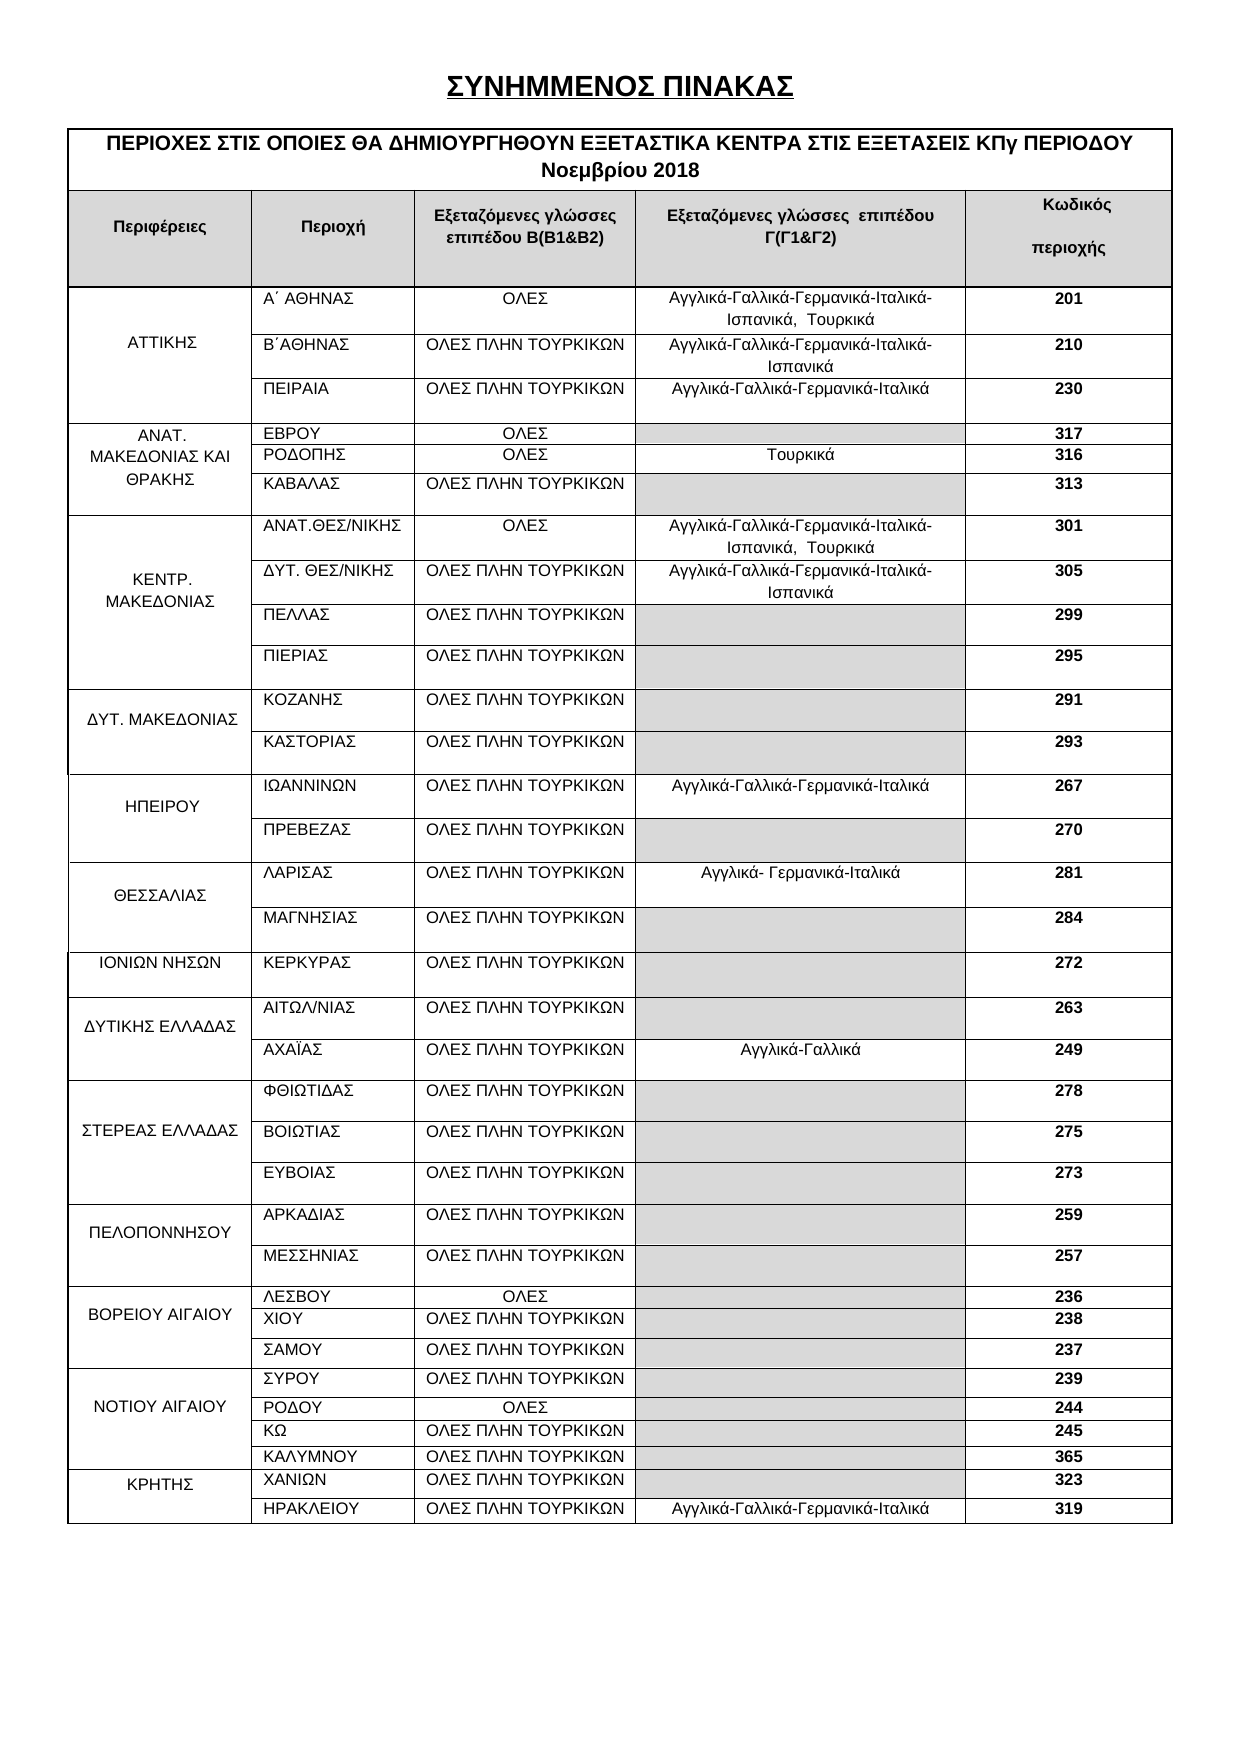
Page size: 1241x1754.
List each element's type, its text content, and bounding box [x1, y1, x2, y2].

table_cell ΣΤΕΡΕΑΣ ΕΛΛΑΔΑΣ [69, 1081, 251, 1204]
table_cell [636, 1369, 965, 1397]
table_cell 245 [966, 1421, 1171, 1446]
table_cell ΑΝΑΤ. ΜΑΚΕΔΟΝΙΑΣ ΚΑΙ ΘΡΑΚΗΣ [69, 424, 251, 515]
table_cell [636, 1081, 965, 1121]
table_cell 284 [966, 908, 1171, 952]
table_cell ΟΛΕΣ ΠΛΗΝ ΤΟΥΡΚΙΚΩΝ [415, 1499, 635, 1523]
table_cell ΑΝΑΤ.ΘΕΣ/ΝΙΚΗΣ [252, 516, 414, 560]
table_cell ΟΛΕΣ [415, 445, 635, 472]
table_cell [636, 1163, 965, 1204]
table_cell 295 [966, 646, 1171, 688]
table_cell ΟΛΕΣ ΠΛΗΝ ΤΟΥΡΚΙΚΩΝ [415, 1369, 635, 1397]
table_cell [636, 1470, 965, 1498]
table_cell [636, 1339, 965, 1367]
table_cell 291 [966, 690, 1171, 731]
table_cell ΟΛΕΣ ΠΛΗΝ ΤΟΥΡΚΙΚΩΝ [415, 1421, 635, 1446]
table_cell 305 [966, 561, 1171, 604]
table_cell 267 [966, 775, 1171, 818]
table_cell 273 [966, 1163, 1171, 1204]
table_cell [636, 1421, 965, 1446]
table_cell 244 [966, 1398, 1171, 1420]
table_cell ΕΒΡΟΥ [252, 424, 414, 443]
table_cell ΚΑΒΑΛΑΣ [252, 474, 414, 515]
table_cell ΚΟΖΑΝΗΣ [252, 690, 414, 731]
table_cell [636, 646, 965, 688]
table_cell 317 [966, 424, 1171, 443]
table_cell ΕΥΒΟΙΑΣ [252, 1163, 414, 1204]
table_cell ΡΟΔΟΠΗΣ [252, 445, 414, 472]
table_cell ΟΛΕΣ ΠΛΗΝ ΤΟΥΡΚΙΚΩΝ [415, 1339, 635, 1367]
table_cell ΟΛΕΣ ΠΛΗΝ ΤΟΥΡΚΙΚΩΝ [415, 1470, 635, 1498]
table_cell ΟΛΕΣ ΠΛΗΝ ΤΟΥΡΚΙΚΩΝ [415, 561, 635, 604]
table_cell Αγγλικά-Γαλλικά-Γερμανικά-Ιταλικά [636, 379, 965, 422]
table_cell Εξεταζόμενες γλώσσες επιπέδου Β(Β1&Β2) [415, 191, 635, 286]
table_cell Α΄ ΑΘΗΝΑΣ [252, 288, 414, 334]
table_cell 259 [966, 1205, 1171, 1244]
table_cell ΑΙΤΩΛ/ΝΙΑΣ [252, 998, 414, 1039]
table_cell ΟΛΕΣ ΠΛΗΝ ΤΟΥΡΚΙΚΩΝ [415, 605, 635, 645]
table_cell ΠΕΡΙΟΧΕΣ ΣΤΙΣ ΟΠΟΙΕΣ ΘΑ ΔΗΜΙΟΥΡΓΗΘΟΥΝ ΕΞΕΤΑΣΤΙΚΑ ΚΕΝΤΡΑ ΣΤΙΣ ΕΞΕΤΑΣΕΙΣ ΚΠγ ΠΕΡΙΟΔΟΥ Νοεμβρίου 2018 [69, 130, 1171, 189]
table_cell ΟΛΕΣ ΠΛΗΝ ΤΟΥΡΚΙΚΩΝ [415, 1309, 635, 1338]
table_cell ΚΩ [252, 1421, 414, 1446]
table_cell [636, 605, 965, 645]
table_cell ΣΥΡΟΥ [252, 1369, 414, 1397]
table_cell [636, 819, 965, 862]
table_cell ΠΕΛΛΑΣ [252, 605, 414, 645]
table_cell ΙΟΝΙΩΝ ΝΗΣΩΝ [69, 953, 251, 997]
table_cell [636, 474, 965, 515]
table_cell 263 [966, 998, 1171, 1039]
table_cell ΜΑΓΝΗΣΙΑΣ [252, 908, 414, 952]
table_cell ΙΩΑΝΝΙΝΩΝ [252, 775, 414, 818]
table_cell ΗΡΑΚΛΕΙΟΥ [252, 1499, 414, 1523]
table_cell 278 [966, 1081, 1171, 1121]
table_cell 313 [966, 474, 1171, 515]
table_cell ΑΧΑΪΑΣ [252, 1040, 414, 1080]
table_cell 230 [966, 379, 1171, 422]
table_cell ΟΛΕΣ ΠΛΗΝ ΤΟΥΡΚΙΚΩΝ [415, 646, 635, 688]
table_cell 323 [966, 1470, 1171, 1498]
table_cell 237 [966, 1339, 1171, 1367]
table_cell ΟΛΕΣ ΠΛΗΝ ΤΟΥΡΚΙΚΩΝ [415, 998, 635, 1039]
table_cell ΟΛΕΣ ΠΛΗΝ ΤΟΥΡΚΙΚΩΝ [415, 863, 635, 907]
table_cell 238 [966, 1309, 1171, 1338]
table_cell ΧΑΝΙΩΝ [252, 1470, 414, 1498]
table_cell 275 [966, 1122, 1171, 1162]
table_cell Εξεταζόμενες γλώσσες επιπέδου Γ(Γ1&Γ2) [636, 191, 965, 286]
table_cell Περιφέρειες [69, 191, 251, 286]
table_cell ΚΑΣΤΟΡΙΑΣ [252, 732, 414, 774]
table_cell Αγγλικά-Γαλλικά-Γερμανικά-Ιταλικά-Ισπανικά, Τουρκικά [636, 288, 965, 334]
table_cell Αγγλικά-Γαλλικά-Γερμανικά-Ιταλικά-Ισπανικά [636, 561, 965, 604]
table_cell ΗΠΕΙΡΟΥ [69, 775, 251, 862]
table_cell ΚΕΡΚΥΡΑΣ [252, 953, 414, 997]
table_cell ΔΥΤ. ΘΕΣ/ΝΙΚΗΣ [252, 561, 414, 604]
table_cell 272 [966, 953, 1171, 997]
table_cell ΘΕΣΣΑΛΙΑΣ [69, 863, 251, 952]
table_header ΣΥΝΗΜΜΕΝΟΣ ΠΙΝΑΚΑΣ [68, 67, 1172, 128]
table_cell ΚΑΛΥΜΝΟΥ [252, 1447, 414, 1469]
table_cell ΛΑΡΙΣΑΣ [252, 863, 414, 907]
table_cell Αγγλικά-Γαλλικά-Γερμανικά-Ιταλικά [636, 775, 965, 818]
table_cell ΟΛΕΣ [415, 1398, 635, 1420]
table_cell ΑΡΚΑΔΙΑΣ [252, 1205, 414, 1244]
table_cell 301 [966, 516, 1171, 560]
table_cell ΚΡΗΤΗΣ [69, 1470, 251, 1523]
table_cell [636, 908, 965, 952]
table_cell Αγγλικά-Γαλλικά [636, 1040, 965, 1080]
table_cell ΟΛΕΣ [415, 516, 635, 560]
table_cell ΟΛΕΣ ΠΛΗΝ ΤΟΥΡΚΙΚΩΝ [415, 1040, 635, 1080]
table_cell Αγγλικά-Γαλλικά-Γερμανικά-Ιταλικά-Ισπανικά, Τουρκικά [636, 516, 965, 560]
table_cell Τουρκικά [636, 445, 965, 472]
table_cell 281 [966, 863, 1171, 907]
table_cell ΟΛΕΣ ΠΛΗΝ ΤΟΥΡΚΙΚΩΝ [415, 335, 635, 377]
table_cell Κωδικός περιοχής [966, 191, 1171, 286]
table_cell ΠΕΛΟΠΟΝΝΗΣΟΥ [69, 1205, 251, 1286]
table_cell 201 [966, 288, 1171, 334]
table_cell ΔΥΤΙΚΗΣ ΕΛΛΑΔΑΣ [69, 998, 251, 1080]
table_cell 319 [966, 1499, 1171, 1523]
table_cell [636, 424, 965, 443]
table_cell ΟΛΕΣ ΠΛΗΝ ΤΟΥΡΚΙΚΩΝ [415, 732, 635, 774]
table_cell ΟΛΕΣ ΠΛΗΝ ΤΟΥΡΚΙΚΩΝ [415, 379, 635, 422]
table_cell Αγγλικά-Γαλλικά-Γερμανικά-Ιταλικά-Ισπανικά [636, 335, 965, 377]
table_cell [636, 1398, 965, 1420]
table_cell 365 [966, 1447, 1171, 1469]
table_cell 293 [966, 732, 1171, 774]
table_cell ΡΟΔΟΥ [252, 1398, 414, 1420]
table_cell ΟΛΕΣ ΠΛΗΝ ΤΟΥΡΚΙΚΩΝ [415, 819, 635, 862]
table_cell ΟΛΕΣ [415, 424, 635, 443]
table_cell ΠΕΙΡΑΙΑ [252, 379, 414, 422]
table_cell ATTIKHΣ [69, 288, 251, 422]
table_cell ΧΙΟΥ [252, 1309, 414, 1338]
table_cell 316 [966, 445, 1171, 472]
table_cell ΟΛΕΣ ΠΛΗΝ ΤΟΥΡΚΙΚΩΝ [415, 908, 635, 952]
table_cell 210 [966, 335, 1171, 377]
table_cell ΟΛΕΣ ΠΛΗΝ ΤΟΥΡΚΙΚΩΝ [415, 1447, 635, 1469]
table_cell 249 [966, 1040, 1171, 1080]
table_cell ΛΕΣΒΟΥ [252, 1287, 414, 1308]
table_cell Αγγλικά- Γερμανικά-Ιταλικά [636, 863, 965, 907]
table_cell ΚΕΝΤΡ. ΜΑΚΕΔΟΝΙΑΣ [69, 516, 251, 688]
table_cell [636, 1447, 965, 1469]
table_cell [636, 1246, 965, 1286]
table_cell Β΄ΑΘΗΝΑΣ [252, 335, 414, 377]
table_cell [636, 690, 965, 731]
table_cell ΟΛΕΣ ΠΛΗΝ ΤΟΥΡΚΙΚΩΝ [415, 1163, 635, 1204]
table_cell [636, 1309, 965, 1338]
table_cell ΟΛΕΣ ΠΛΗΝ ΤΟΥΡΚΙΚΩΝ [415, 690, 635, 731]
table_cell ΟΛΕΣ [415, 1287, 635, 1308]
table_cell ΟΛΕΣ ΠΛΗΝ ΤΟΥΡΚΙΚΩΝ [415, 1246, 635, 1286]
table_cell ΟΛΕΣ ΠΛΗΝ ΤΟΥΡΚΙΚΩΝ [415, 1205, 635, 1244]
table_cell 299 [966, 605, 1171, 645]
table_cell 257 [966, 1246, 1171, 1286]
table_cell ΠΙΕΡΙΑΣ [252, 646, 414, 688]
table_cell [636, 998, 965, 1039]
table_cell [636, 1287, 965, 1308]
table_cell ΜΕΣΣΗΝΙΑΣ [252, 1246, 414, 1286]
table_cell ΟΛΕΣ ΠΛΗΝ ΤΟΥΡΚΙΚΩΝ [415, 953, 635, 997]
table_cell 270 [966, 819, 1171, 862]
table_cell ΣΑΜΟΥ [252, 1339, 414, 1367]
table_cell ΦΘΙΩΤΙΔΑΣ [252, 1081, 414, 1121]
table_cell [636, 732, 965, 774]
table_cell ΟΛΕΣ ΠΛΗΝ ΤΟΥΡΚΙΚΩΝ [415, 1081, 635, 1121]
table_cell ΒΟΙΩΤΙΑΣ [252, 1122, 414, 1162]
table_cell [636, 1205, 965, 1244]
table_cell ΟΛΕΣ ΠΛΗΝ ΤΟΥΡΚΙΚΩΝ [415, 1122, 635, 1162]
table_cell ΒΟΡΕΙΟΥ ΑΙΓΑΙΟΥ [69, 1287, 251, 1367]
table_cell 236 [966, 1287, 1171, 1308]
table_cell ΟΛΕΣ ΠΛΗΝ ΤΟΥΡΚΙΚΩΝ [415, 474, 635, 515]
table_cell [636, 1122, 965, 1162]
table_cell [636, 953, 965, 997]
table_cell ΟΛΕΣ ΠΛΗΝ ΤΟΥΡΚΙΚΩΝ [415, 775, 635, 818]
table_cell ΝΟΤΙΟΥ ΑΙΓΑΙΟΥ [69, 1369, 251, 1469]
table_cell Περιοχή [252, 191, 414, 286]
table_cell ΔΥΤ. ΜΑΚΕΔΟΝΙΑΣ [69, 690, 251, 774]
table_cell ΠΡΕΒΕΖΑΣ [252, 819, 414, 862]
table_cell Αγγλικά-Γαλλικά-Γερμανικά-Ιταλικά [636, 1499, 965, 1523]
table_cell 239 [966, 1369, 1171, 1397]
table_cell ΟΛΕΣ [415, 288, 635, 334]
